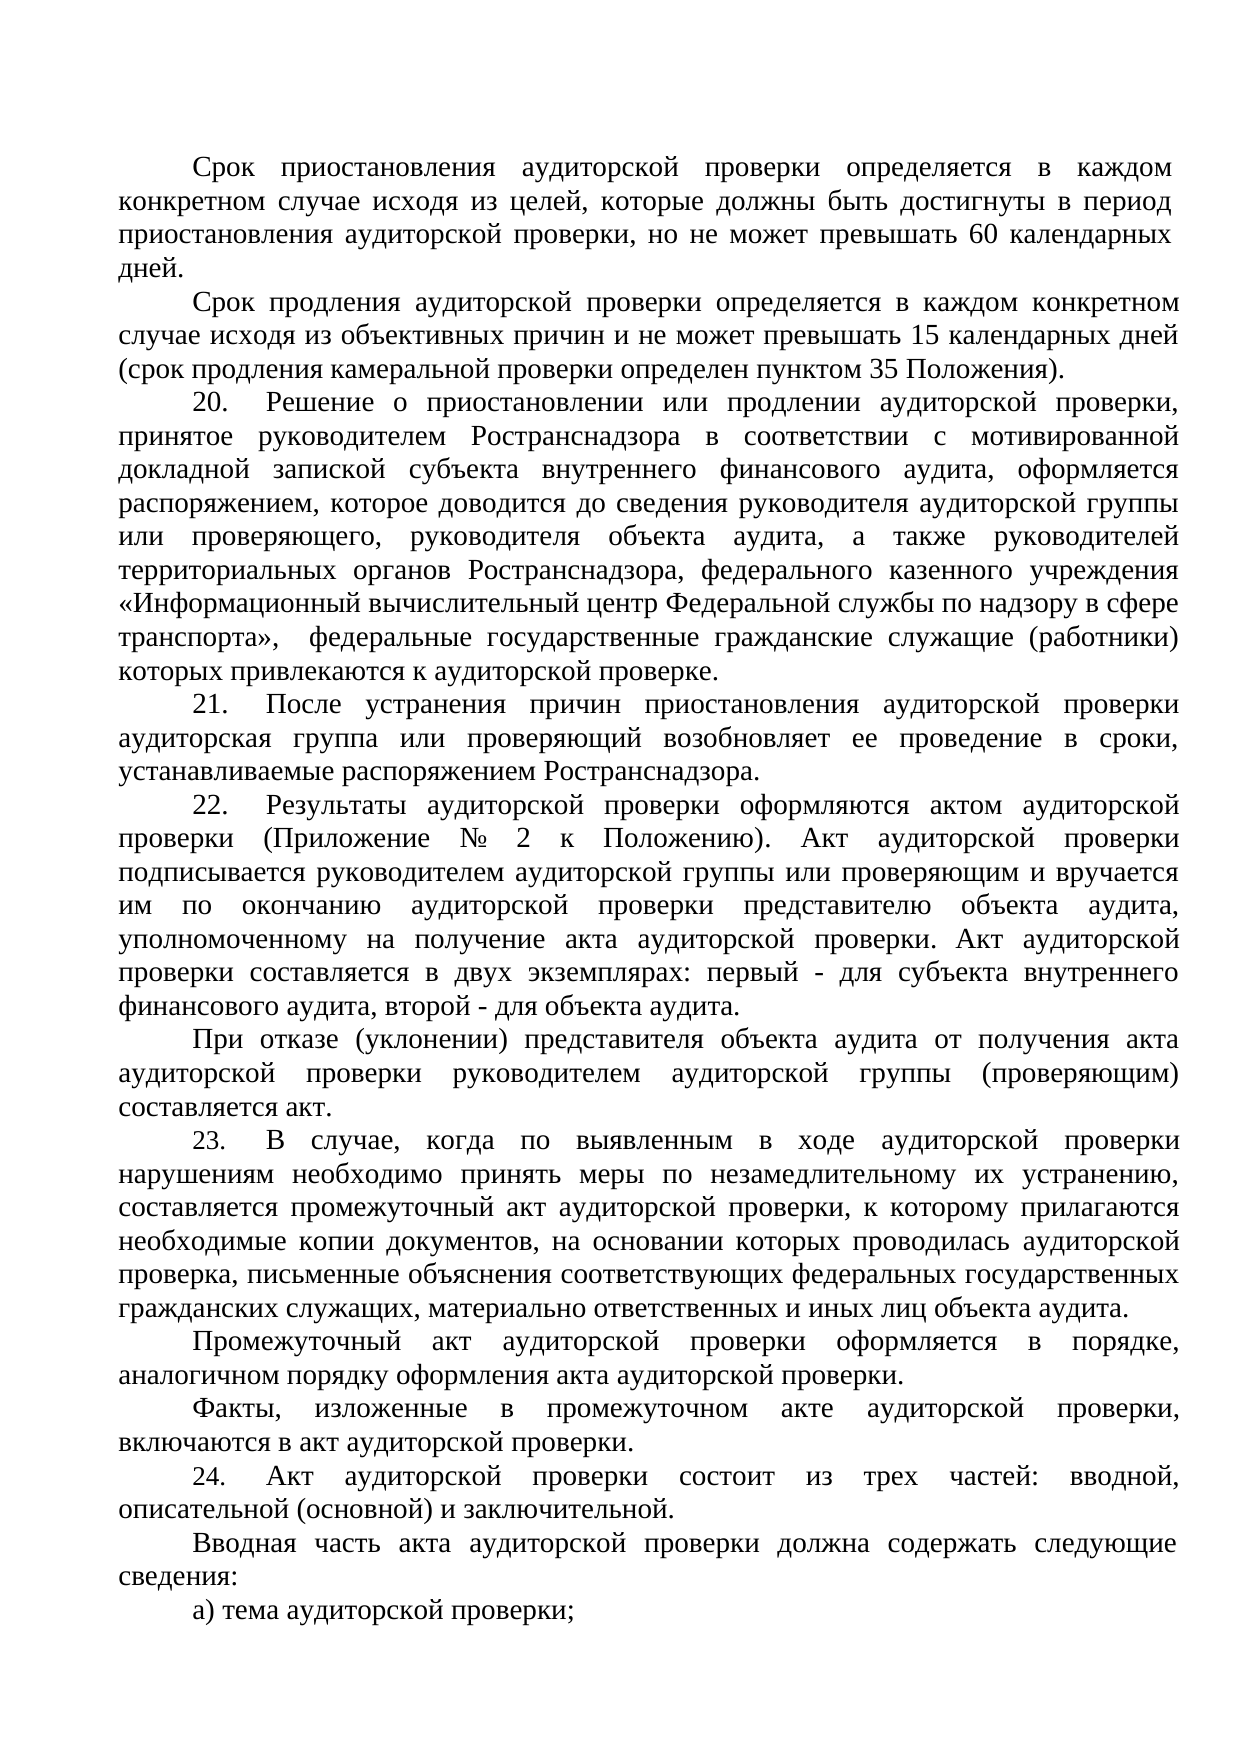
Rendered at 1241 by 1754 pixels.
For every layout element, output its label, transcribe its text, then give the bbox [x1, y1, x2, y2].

list Акт аудиторской проверки состоит из трех частей: вводной, описательной (основной) и заключительной. [118, 1458, 1180, 1525]
text Промежуточный акт аудиторской проверки оформляется в порядке, аналогичном порядку оформления акта аудиторской проверки. [118, 1323, 1180, 1391]
text Срок продления аудиторской проверки определяется в каждом конкретном случае исходя из объективных причин и не может превышать 15 календарных дней (срок продления камеральной проверки определен пунктом 35 Положения). [118, 284, 1180, 384]
text Срок приостановления аудиторской проверки определяется в каждом конкретном случае исходя из целей, которые должны быть достигнуты в период приостановления аудиторской проверки, но не может превышать 60 календарных дней. [118, 149, 1172, 284]
list Решение о приостановлении или продлении аудиторской проверки, принятое руководителем Ространснадзора в соответствии с мотивированной докладной запиской субъекта внутреннего финансового аудита, оформляется распоряжением, которое доводится до сведения руководителя аудиторской группы или проверяющего, руководителя объекта аудита, а также руководителей территориальных органов Ространснадзора, федерального казенного учреждения «Информационный вычислительный центр Федеральной службы по надзору в сфере транспорта», федеральные государственные гражданские служащие (работники) которых привлекаются к аудиторской проверке. [118, 384, 1180, 686]
list Результаты аудиторской проверки оформляются актом аудиторской проверки (Приложение № 2 к Положению). Акт аудиторской проверки подписывается руководителем аудиторской группы или проверяющим и вручается им по окончанию аудиторской проверки представителю объекта аудита, уполномоченному на получение акта аудиторской проверки. Акт аудиторской проверки составляется в двух экземплярах: первый - для субъекта внутреннего финансового аудита, второй - для объекта аудита. [118, 787, 1180, 1022]
text а) тема аудиторской проверки; [118, 1592, 1081, 1625]
list После устранения причин приостановления аудиторской проверки аудиторская группа или проверяющий возобновляет ее проведение в сроки, устанавливаемые распоряжением Ространснадзора. [118, 686, 1180, 787]
text Вводная часть акта аудиторской проверки должна содержать следующие сведения: [118, 1525, 1177, 1592]
text Факты, изложенные в промежуточном акте аудиторской проверки, включаются в акт аудиторской проверки. [118, 1391, 1180, 1458]
text При отказе (уклонении) представителя объекта аудита от получения акта аудиторской проверки руководителем аудиторской группы (проверяющим) составляется акт. [118, 1022, 1180, 1122]
list В случае, когда по выявленным в ходе аудиторской проверки нарушениям необходимо принять меры по незамедлительному их устранению, составляется промежуточный акт аудиторской проверки, к которому прилагаются необходимые копии документов, на основании которых проводилась аудиторской проверка, письменные объяснения соответствующих федеральных государственных гражданских служащих, материально ответственных и иных лиц объекта аудита. [118, 1122, 1180, 1323]
